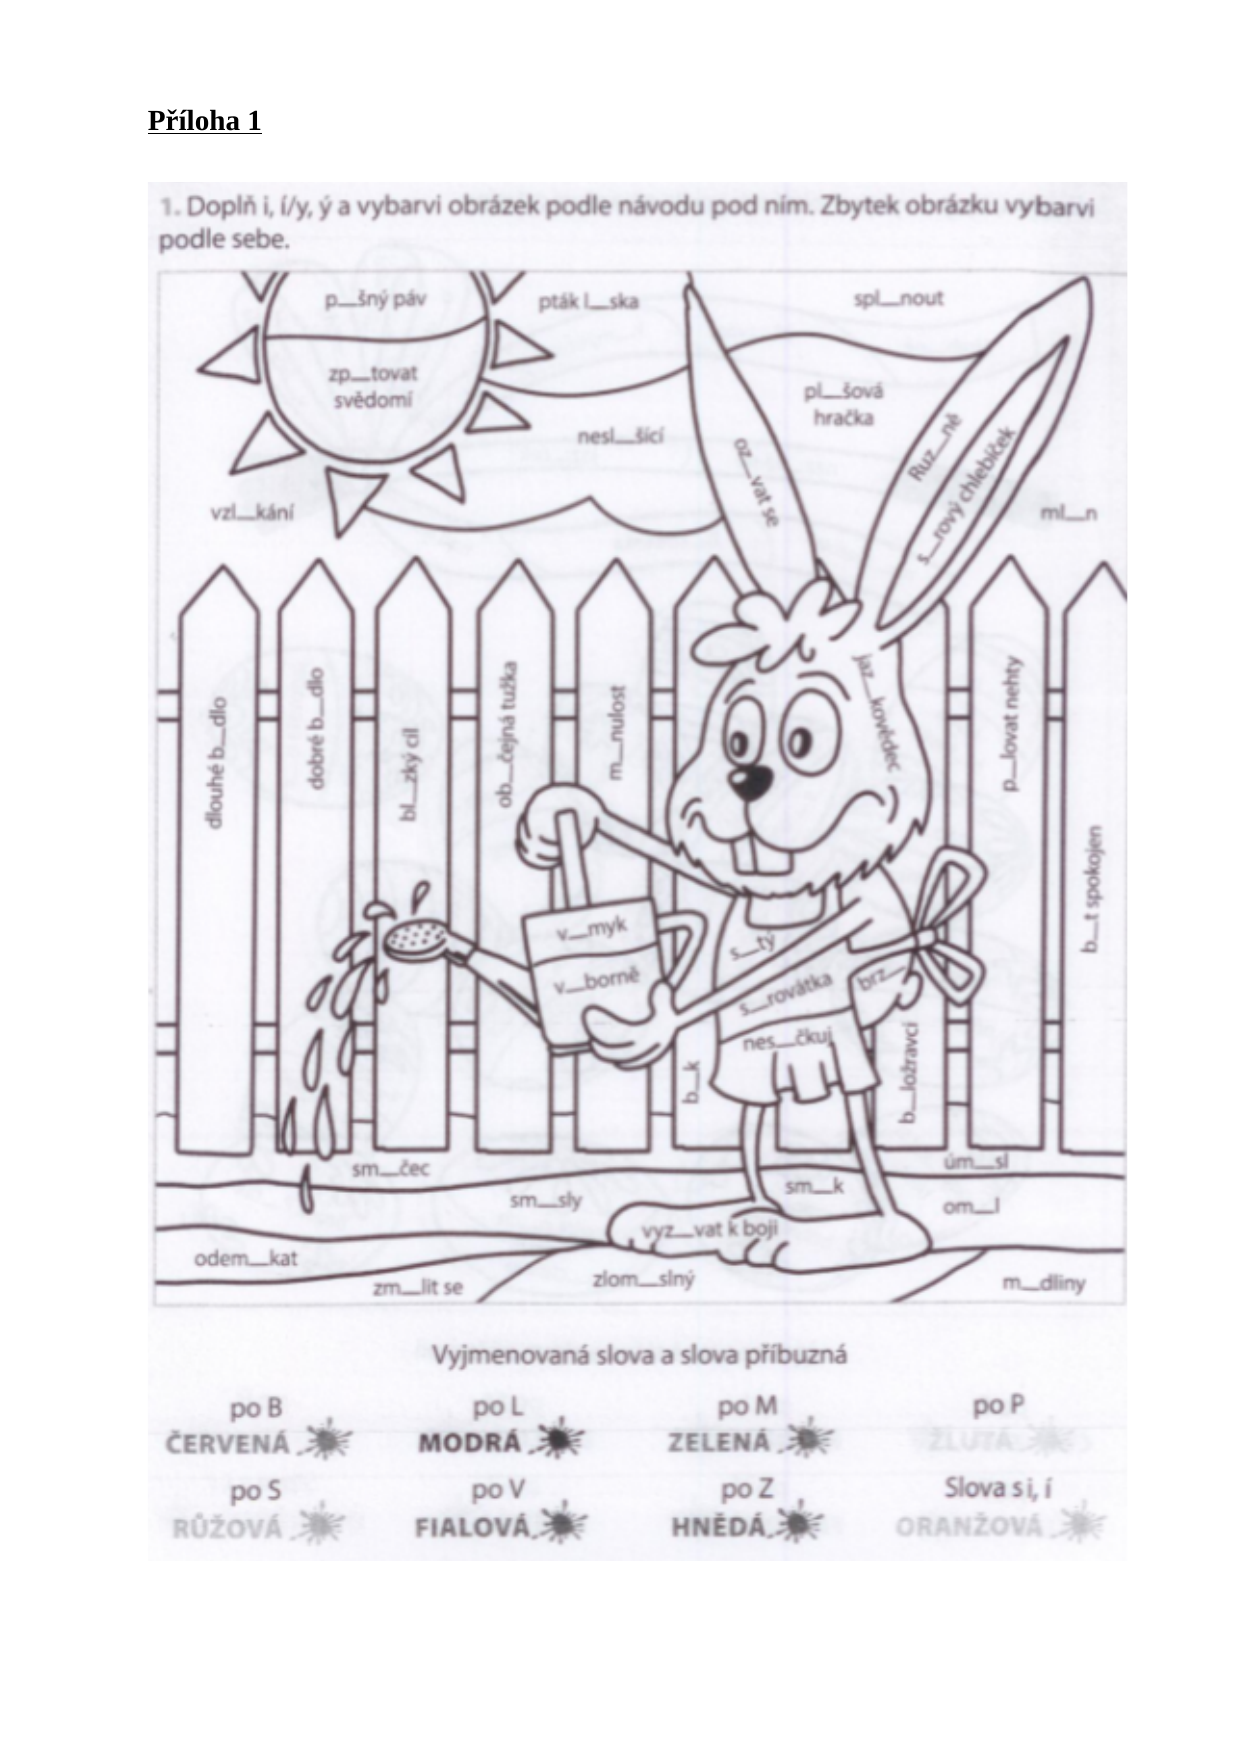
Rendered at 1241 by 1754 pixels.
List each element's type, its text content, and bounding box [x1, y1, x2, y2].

picture [147, 182, 1128, 1561]
text Příloha 1 [148, 103, 1122, 137]
